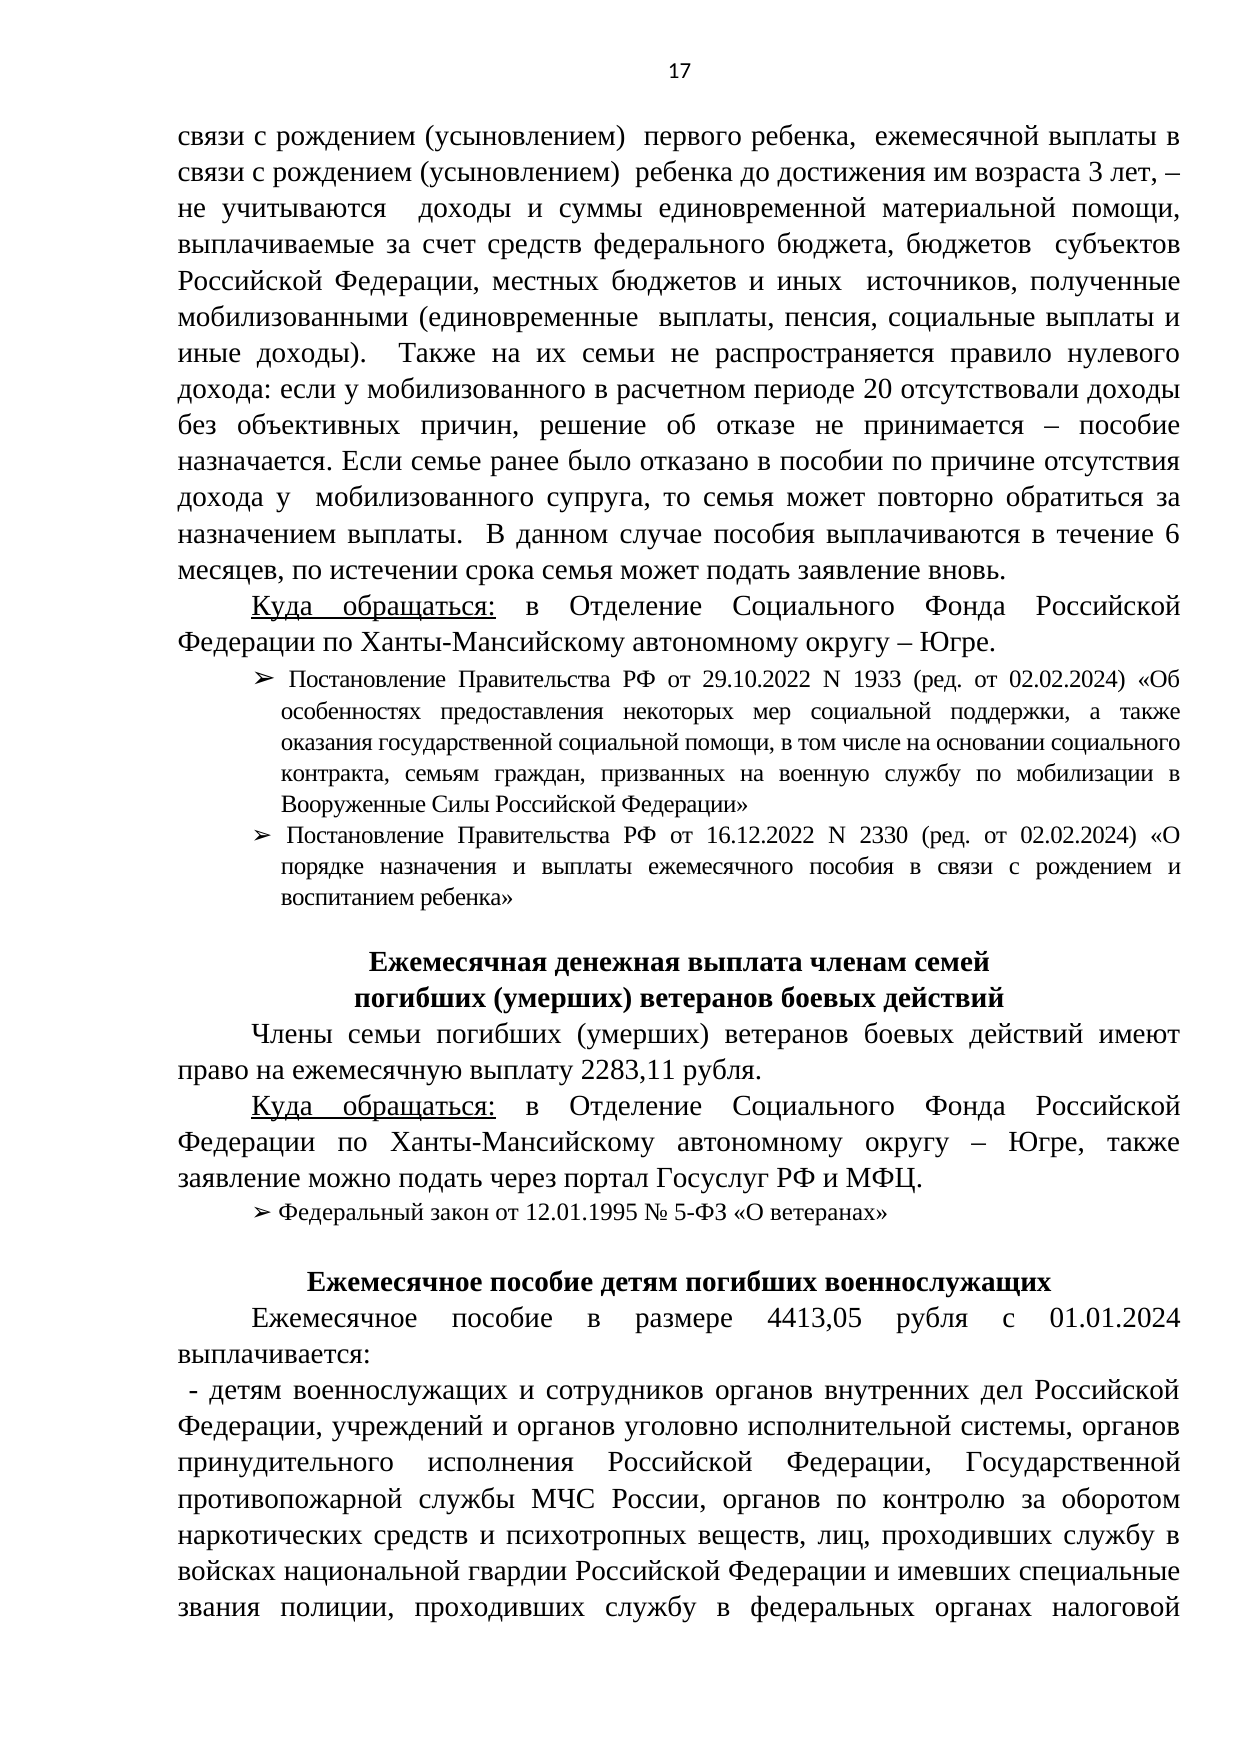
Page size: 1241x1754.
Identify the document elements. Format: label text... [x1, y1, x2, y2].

text ➢ Постановление Правительства РФ от 29.10.2022 N 1933 (ред. от 02.02.2024) «Об особенностях предоставления некоторых мер социальной поддержки, а также оказания государственной социальной помощи, в том числе на основании социального контракта, семьям граждан, призванных на военную службу по мобилизации в Вооруженные Силы Российской Федерации» [251, 660, 1181, 818]
text Куда обращаться: в Отделение Социального Фонда Российской Федерации по Ханты-Мансийскому автономному округу – Югре. [177, 588, 1181, 658]
text Ежемесячное пособие в размере 4413,05 рубля с 01.01.2024 выплачивается: [177, 1300, 1181, 1370]
text Ежемесячная денежная выплата членам семей [177, 944, 1181, 977]
text погибших (умерших) ветеранов боевых действий [177, 980, 1181, 1013]
text Куда обращаться: в Отделение Социального Фонда Российской Федерации по Ханты-Мансийскому автономному округу – Югре, также заявление можно подать через портал Госуслуг РФ и МФЦ. [177, 1088, 1181, 1194]
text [177, 1372, 1181, 1623]
text Члены семьи погибших (умерших) ветеранов боевых действий имеют право на ежемесячную выплату 2283,11 рубля. [177, 1016, 1181, 1086]
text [177, 118, 1181, 585]
text Ежемесячное пособие детям погибших военнослужащих [177, 1264, 1181, 1297]
text ➢ Постановление Правительства РФ от 16.12.2022 N 2330 (ред. от 02.02.2024) «О порядке назначения и выплаты ежемесячного пособия в связи с рождением и воспитанием ребенка» [251, 820, 1181, 911]
text ➢ Федеральный закон от 12.01.1995 № 5-ФЗ «О ветеранах» [177, 1197, 1181, 1225]
